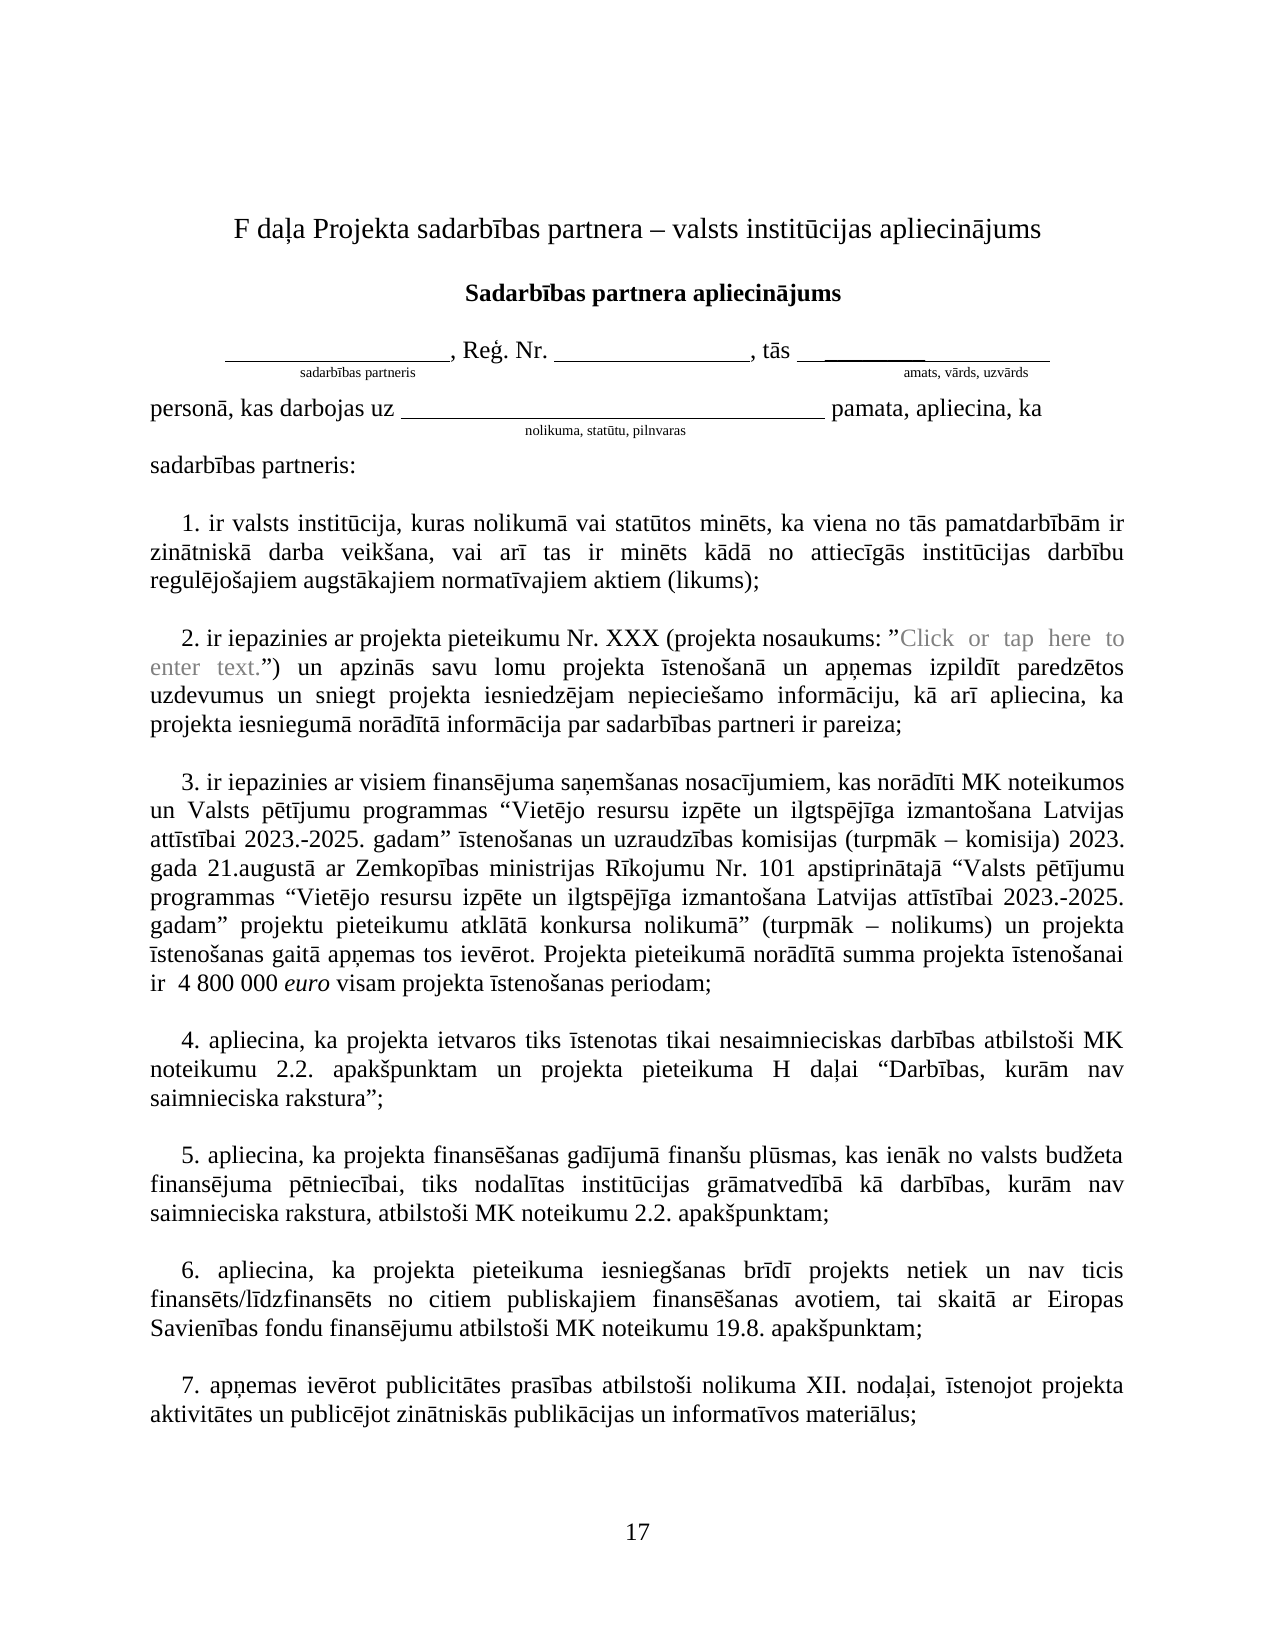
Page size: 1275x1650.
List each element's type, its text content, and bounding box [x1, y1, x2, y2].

text 5. apliecina, ka projekta finansēšanas gadījumā finanšu plūsmas, kas ienāk no valsts budžeta finansējuma pētniecībai, tiks nodalītas institūcijas grāmatvedībā kā darbības, kurām nav saimnieciska rakstura, atbilstoši MK noteikumu 2.2. apakšpunktam; [150, 1141, 1125, 1227]
text personā, kas darbojas uz pamata, apliecina, ka [150, 393, 1125, 422]
text 3. ir iepazinies ar visiem finansējuma saņemšanas nosacījumiem, kas norādīti MK noteikumos un Valsts pētījumu programmas “” īstenošanas un uzraudzības komisijas (turpmāk – komisija) 20. gada 21.augustā ar Zemkopības ministrijas Rīkojumu Nr. 101 apstiprinātajā “Valsts pētījumu programmas “” projektu pieteikumu atklātā konkursa nolikumā” (turpmāk – nolikums) un projekta īstenošanas gaitā apņemas tos ievērot. Projekta pieteikumā norādītā summa projekta īstenošanai ir 4 800 000 euro visam projekta īstenošanas periodam; [150, 767, 1125, 997]
text 7. apņemas ievērot publicitātes prasības atbilstoši nolikuma XII. nodaļai, īstenojot projekta aktivitātes un publicējot zinātniskās publikācijas un informatīvos materiālus; [150, 1371, 1125, 1428]
text , Reģ. Nr. , tās ________ [150, 336, 1125, 364]
text 1. ir valsts institūcija, kuras nolikumā vai statūtos minēts, ka viena no tās pamatdarbībām ir zinātniskā darba veikšana, vai arī tas ir minēts kādā no attiecīgās institūcijas darbību regulējošajiem augstākajiem normatīvajiem aktiem (likums); [150, 508, 1125, 594]
text 4. apliecina, ka projekta ietvaros tiks īstenotas tikai nesaimnieciskas darbības atbilstoši MK noteikumu 2.2. apakšpunktam un projekta pieteikuma H daļai “Darbības, kurām nav saimnieciska rakstura”; [150, 1026, 1125, 1112]
text sadarbības partneris amats, vārds, uzvārds [150, 364, 1125, 393]
text 2. ir iepazinies ar projekta pieteikumu Nr. (projekta nosaukums: ” ”) un apzinās savu lomu projekta īstenošanā un apņemas izpildīt paredzētos uzdevumus un sniegt projekta iesniedzējam nepieciešamo informāciju, kā arī apliecina, ka projekta iesniegumā norādītā informācija par sadarbības partneri ir pareiza; [150, 623, 1125, 738]
text 6. apliecina, ka projekta pieteikuma iesniegšanas brīdī projekts netiek un nav ticis finansēts/līdzfinansēts no citiem publiskajiem finansēšanas avotiem, tai skaitā ar Eiropas Savienības fondu finansējumu atbilstoši MK noteikumu 19.8. apakšpunktam; [150, 1256, 1125, 1342]
text sadarbības partneris: [150, 451, 1125, 479]
text Sadarbības partnera apliecinājums [150, 278, 1125, 307]
subtitle F daļa Projekta sadarbības partnera – valsts institūcijas apliecinājums [150, 211, 1125, 245]
text nolikuma, statūtu, pilnvaras [450, 422, 1125, 451]
